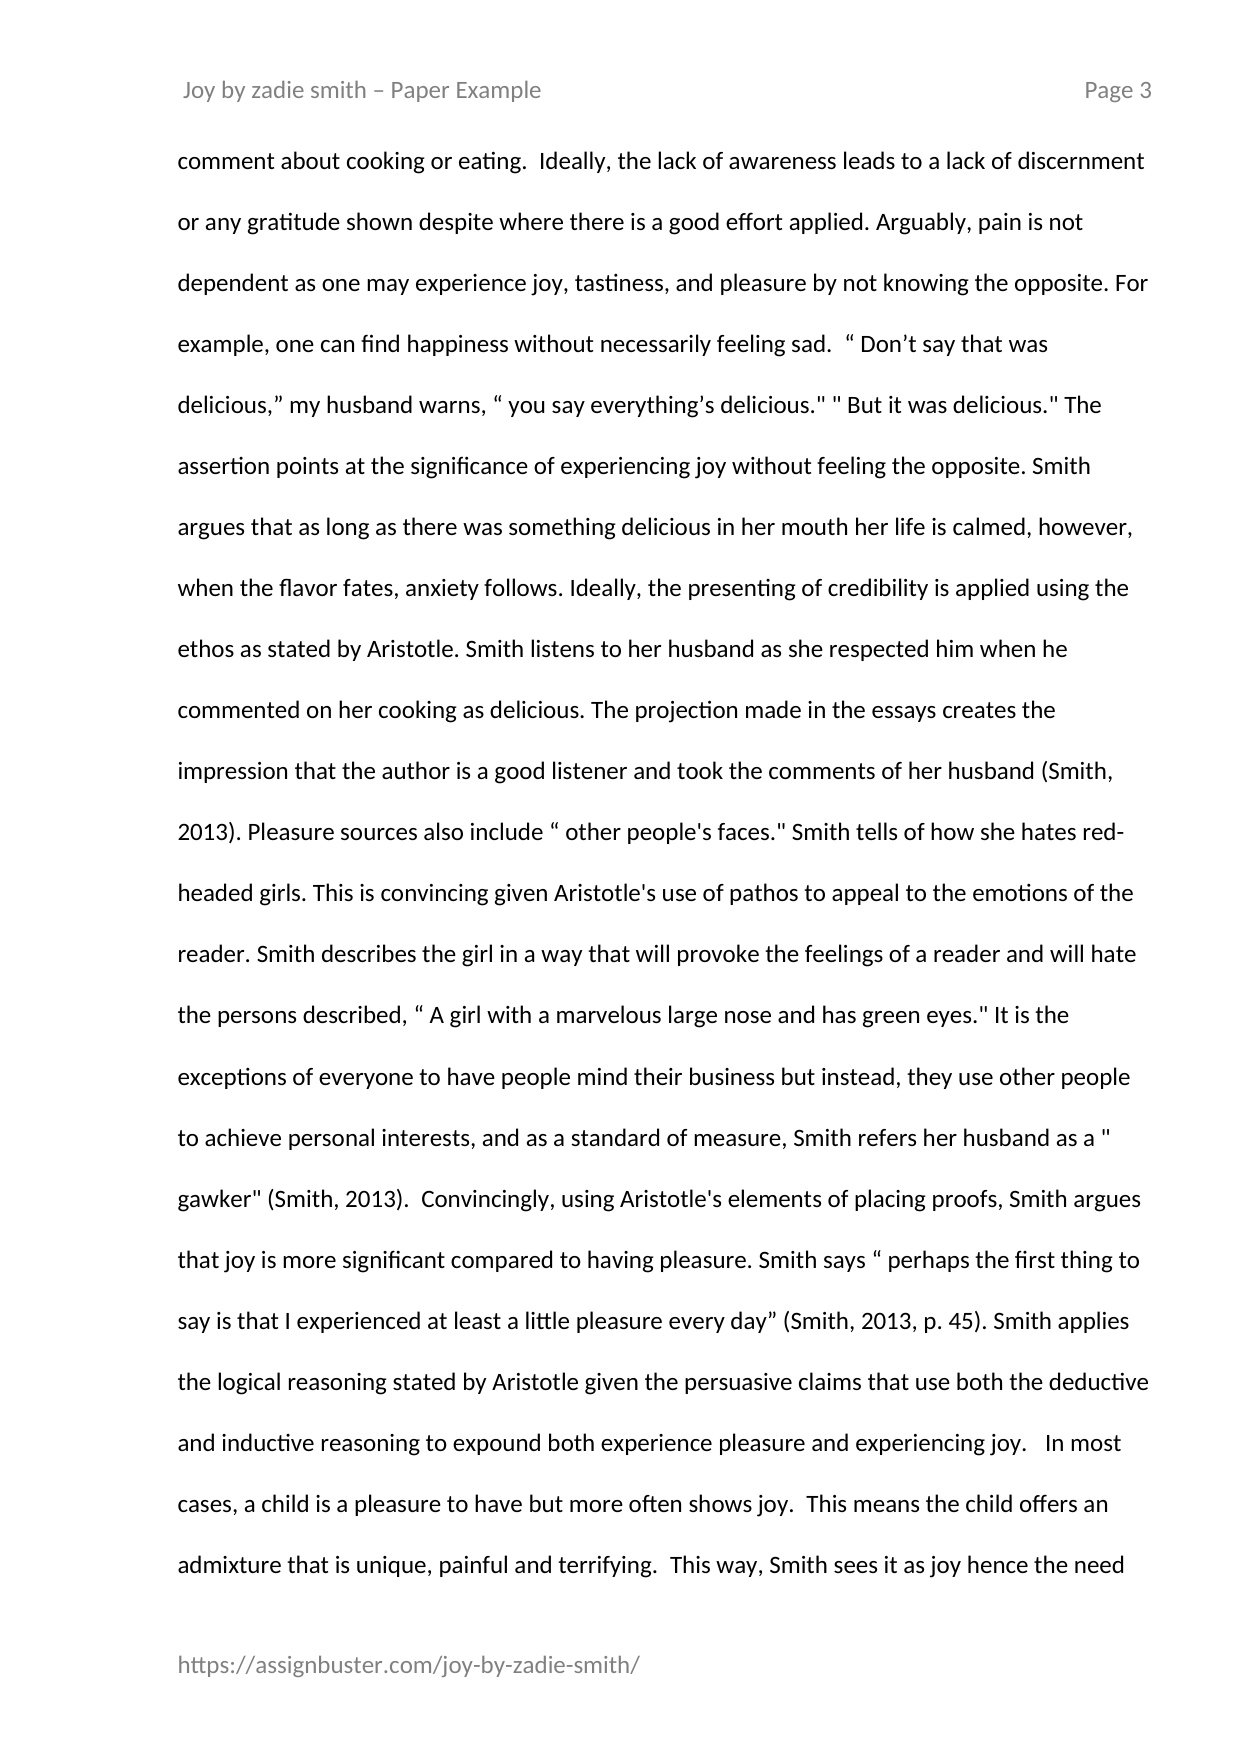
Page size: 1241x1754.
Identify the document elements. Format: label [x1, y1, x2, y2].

text [177, 145, 1152, 1579]
